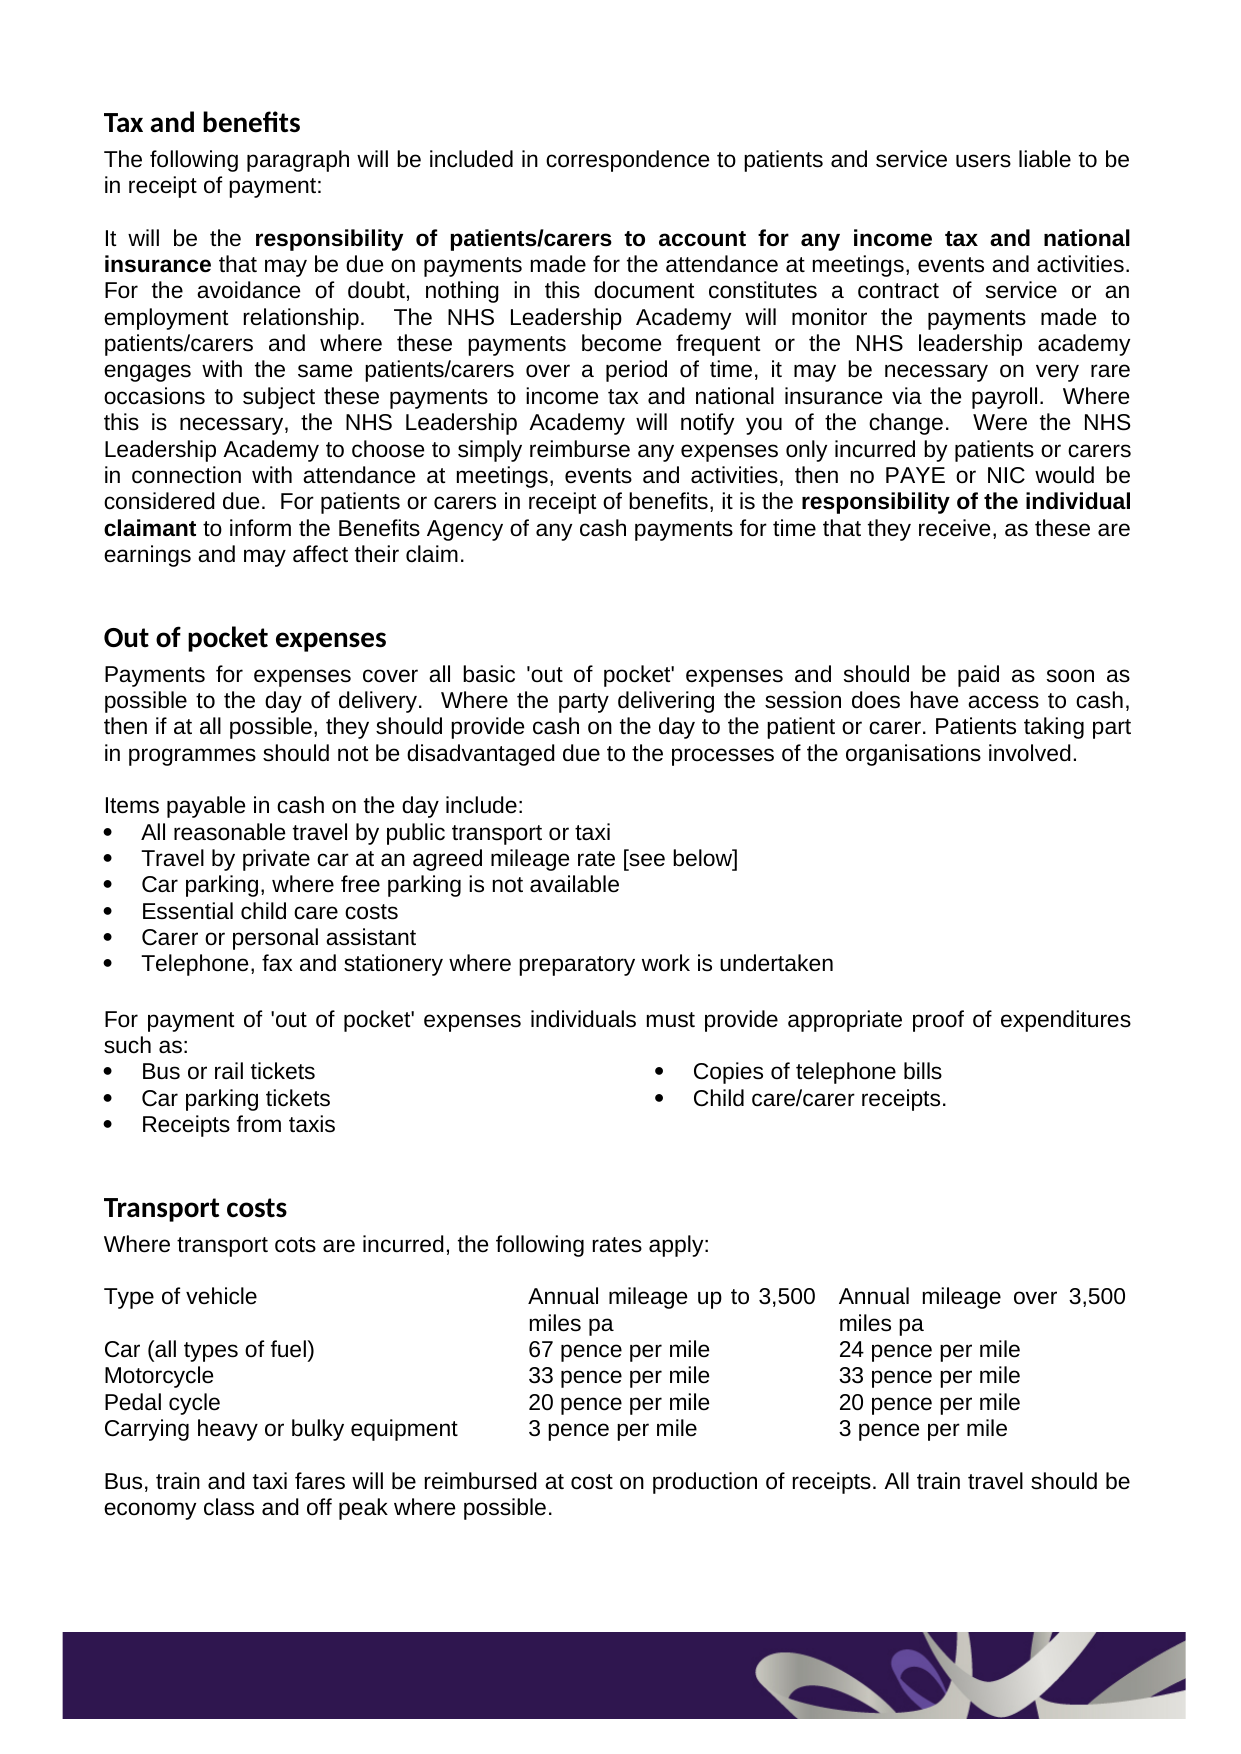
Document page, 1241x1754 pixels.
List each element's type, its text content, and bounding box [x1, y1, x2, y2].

list Car parking tickets [103, 1084, 580, 1111]
list All reasonable travel by public transport or taxi [103, 819, 1132, 845]
table_cell 20 pence per mile [517, 1389, 827, 1415]
list Travel by private car at an agreed mileage rate [see below] [103, 845, 1132, 871]
text Bus, train and taxi fares will be reimbursed at cost on production of receipts. All train travel should be economy class and off peak where possible. [103, 1468, 1132, 1520]
subtitle Out of pocket expenses [103, 619, 1132, 654]
picture [62, 1632, 1186, 1719]
text For payment of 'out of pocket' expenses individuals must provide appropriate proof of expenditures such as: [103, 1006, 1132, 1058]
list Telephone, fax and stationery where preparatory work is undertaken [103, 950, 1132, 977]
table_cell Car (all types of fuel) [92, 1336, 517, 1362]
subtitle Transport costs [103, 1189, 1132, 1224]
text Items payable in cash on the day include: [103, 792, 1132, 819]
table_cell Pedal cycle [92, 1389, 517, 1415]
list Copies of telephone bills [655, 1058, 1132, 1084]
list Receipts from taxis [103, 1111, 580, 1137]
table_header Annual mileage up to 3,500 miles pa [517, 1283, 827, 1336]
list Carer or personal assistant [103, 924, 1132, 950]
list Child care/carer receipts. [655, 1084, 1132, 1111]
table_cell 24 pence per mile [827, 1336, 1137, 1362]
table_cell Carrying heavy or bulky equipment [92, 1415, 517, 1441]
table_cell Motorcycle [92, 1362, 517, 1389]
text It will be the responsibility of patients/carers to account for any income tax and national insurance that may be due on payments made for the attendance at meetings, events and activities. For the avoidance of doubt, nothing in this document constitutes a contract of service or an employment relationship. The NHS Leadership Academy will monitor the payments made to patients/carers and where these payments become frequent or the NHS leadership academy engages with the same patients/carers over a period of time, it may be necessary on very rare occasions to subject these payments to income tax and national insurance via the payroll. Where this is necessary, the NHS Leadership Academy will notify you of the change. Were the NHS Leadership Academy to choose to simply reimburse any expenses only incurred by patients or carers in connection with attendance at meetings, events and activities, then no PAYE or NIC would be considered due. For patients or carers in receipt of benefits, it is the responsibility of the individual claimant to inform the Benefits Agency of any cash payments for time that they receive, as these are earnings and may affect their claim. [103, 225, 1132, 567]
table_cell 67 pence per mile [517, 1336, 827, 1362]
table_header Type of vehicle [92, 1283, 517, 1336]
table_cell 3 pence per mile [517, 1415, 827, 1441]
text Where transport cots are incurred, the following rates apply: [103, 1231, 1132, 1257]
list Car parking, where free parking is not available [103, 871, 1132, 898]
text Payments for expenses cover all basic 'out of pocket' expenses and should be paid as soon as possible to the day of delivery. Where the party delivering the session does have access to cash, then if at all possible, they should provide cash on the day to the patient or carer. Patients taking part in programmes should not be disadvantaged due to the processes of the organisations involved. [103, 661, 1132, 766]
table_cell 3 pence per mile [827, 1415, 1137, 1441]
table_cell 33 pence per mile [517, 1362, 827, 1389]
subtitle Tax and benefits [103, 104, 1132, 139]
list Bus or rail tickets [103, 1058, 580, 1084]
text The following paragraph will be included in correspondence to patients and service users liable to be in receipt of payment: [103, 146, 1132, 198]
table_cell 33 pence per mile [827, 1362, 1137, 1389]
table_header Annual mileage over 3,500 miles pa [827, 1283, 1137, 1336]
list Essential child care costs [103, 898, 1132, 924]
table_cell 20 pence per mile [827, 1389, 1137, 1415]
